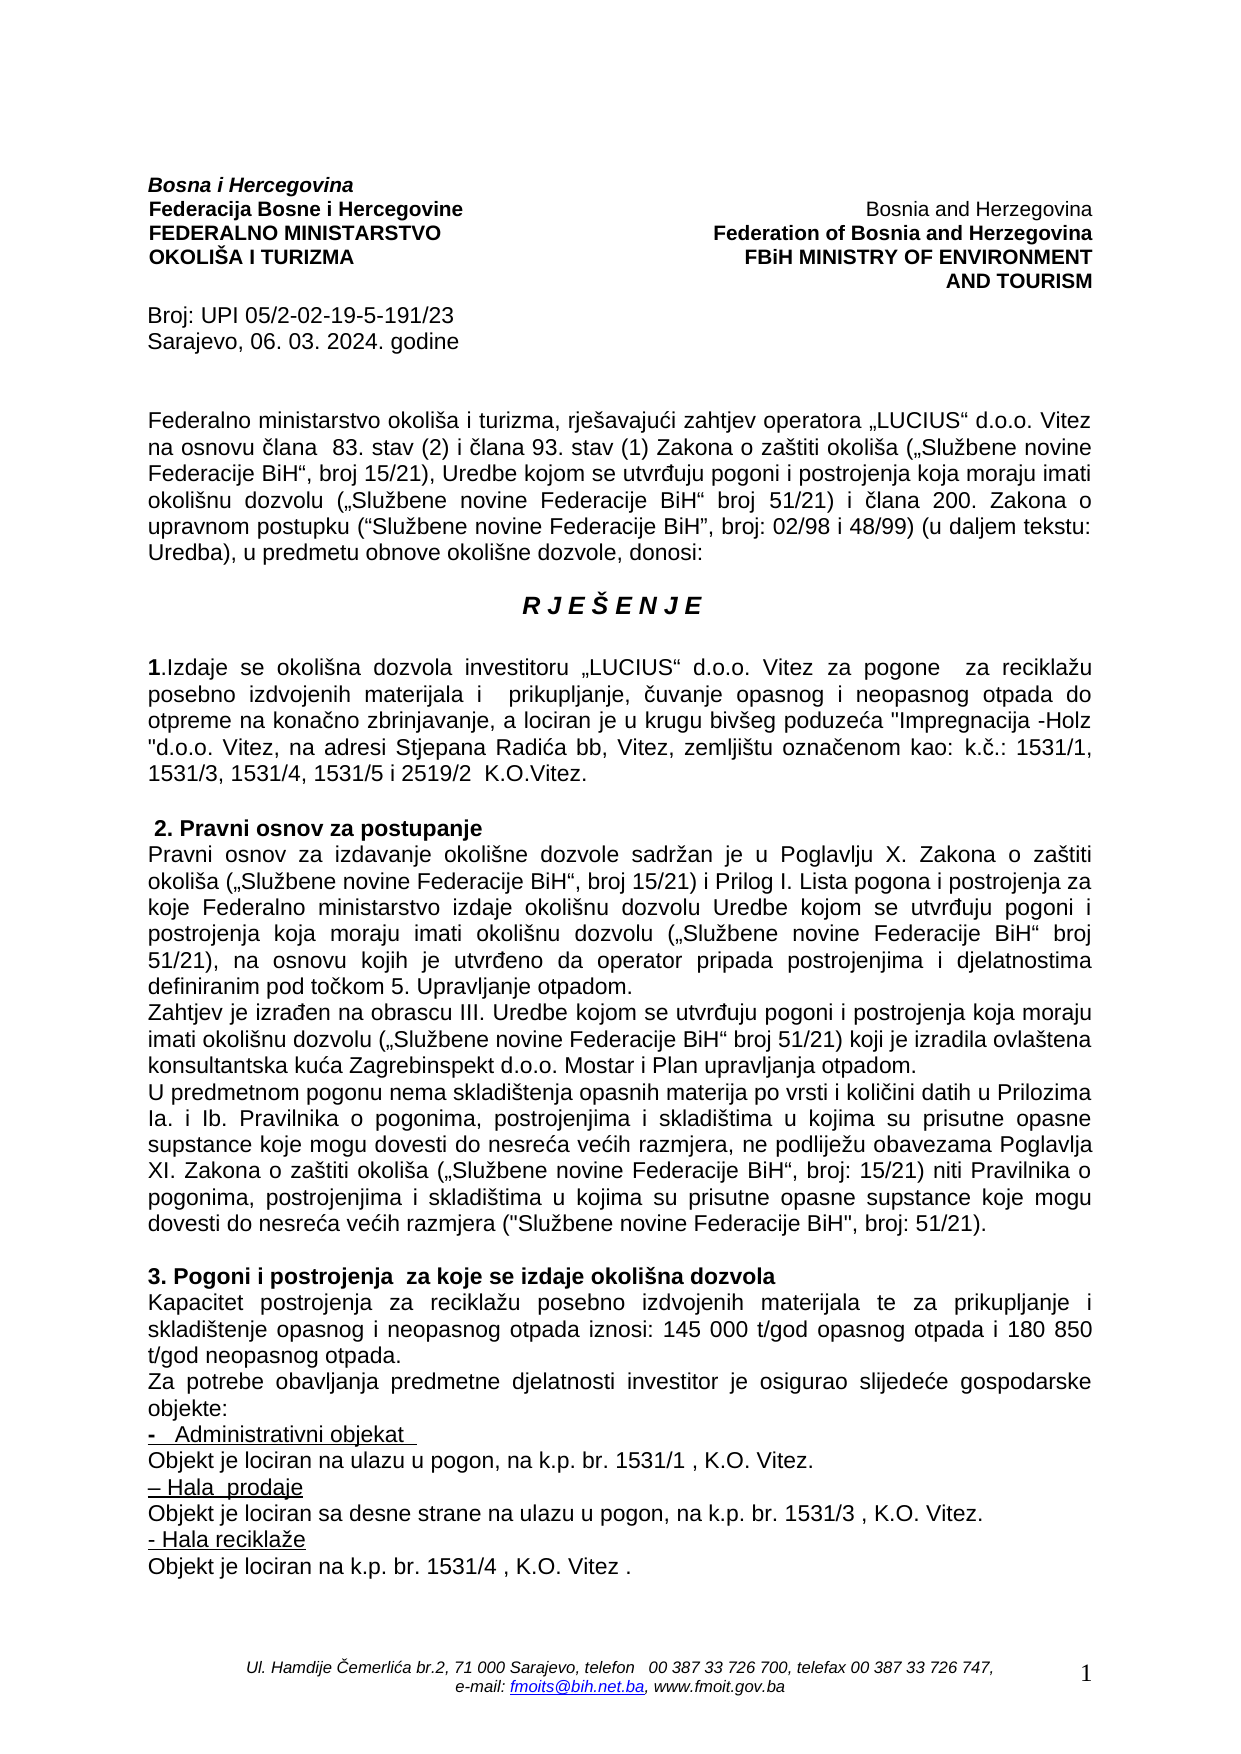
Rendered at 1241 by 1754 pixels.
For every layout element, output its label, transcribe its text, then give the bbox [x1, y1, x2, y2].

text 1.Izdaje se okolišna dozvola investitoru „LUCIUS“ d.o.o. Vitez za pogone za reciklažu posebno izdvojenih materijala i prikupljanje, čuvanje opasnog i neopasnog otpada do otpreme na konačno zbrinjavanje, a lociran je u krugu bivšeg poduzeća "Impregnacija -Holz "d.o.o. Vitez, na adresi Stjepana Radića bb, Vitez, zemljištu označenom kao: k.č.: 1531/1, 1531/3, 1531/4, 1531/5 i 2519/2 K.O.Vitez. [148, 654, 1092, 786]
subtitle Bosna i Hercegovina [148, 173, 1092, 197]
text 2. Pravni osnov za postupanje [148, 815, 1092, 841]
subtitle FEDERALNO MINISTARSTVO OKOLIŠA I TURIZMA [148, 221, 521, 269]
subtitle Federacija Bosne i Hercegovine [148, 197, 521, 221]
text Broj: UPI 05/2-02-19-5-191/23 [147, 302, 576, 328]
subtitle Federation of Bosnia and Herzegovina [521, 221, 1092, 244]
text Objekt je lociran sa desne strane na ulazu u pogon, na k.p. br. 1531/3 , K.O. Vitez. [148, 1500, 1092, 1526]
text Kapacitet postrojenja za reciklažu posebno izdvojenih materijala te za prikupljanje i skladištenje opasnog i neopasnog otpada iznosi: 145 000 t/god opasnog otpada i 180 850 t/god neopasnog otpada. [148, 1289, 1092, 1368]
subtitle R J E Š E N J E [148, 591, 1092, 619]
text Zahtjev je izrađen na obrascu III. Uredbe kojom se utvrđuju pogoni i postrojenja koja moraju imati okolišnu dozvolu („Službene novine Federacije BiH“ broj 51/21) koji je izradila ovlaštena konsultantska kuća Zagrebinspekt d.o.o. Mostar i Plan upravljanja otpadom. [148, 999, 1092, 1078]
subtitle Bosnia and Herzegovina [521, 197, 1092, 221]
subtitle AND TOURISM [148, 268, 1092, 292]
text Federalno ministarstvo okoliša i turizma, rješavajući zahtjev operatora „LUCIUS“ d.o.o. Vitez na osnovu člana 83. stav (2) i člana 93. stav (1) Zakona o zaštiti okoliša („Službene novine Federacije BiH“, broj 15/21), Uredbe kojom se utvrđuju pogoni i postrojenja koja moraju imati okolišnu dozvolu („Službene novine Federacije BiH“ broj 51/21) i člana 200. Zakona o upravnom postupku (“Službene novine Federacije BiH”, broj: 02/98 i 48/99) (u daljem tekstu: Uredba), u predmetu obnove okolišne dozvole, donosi: [148, 407, 1092, 566]
subtitle FBiH MINISTRY OF ENVIRONMENT [521, 244, 1092, 268]
text Za potrebe obavljanja predmetne djelatnosti investitor je osigurao slijedeće gospodarske objekte: [148, 1368, 1092, 1421]
text Sarajevo, 06. 03. 2024. godine [147, 328, 576, 354]
text 3. Pogoni i postrojenja za koje se izdaje okolišna dozvola [148, 1263, 1092, 1289]
text Objekt je lociran na k.p. br. 1531/4 , K.O. Vitez . [148, 1553, 1092, 1579]
text Objekt je lociran na ulazu u pogon, na k.p. br. 1531/1 , K.O. Vitez. [148, 1447, 1092, 1474]
text – Hala prodaje [148, 1474, 1092, 1500]
text U predmetnom pogonu nema skladištenja opasnih materija po vrsti i količini datih u Prilozima Ia. i Ib. Pravilnika o pogonima, postrojenjima i skladištima u kojima su prisutne opasne supstance koje mogu dovesti do nesreća većih razmjera, ne podliježu obavezama Poglavlja XI. Zakona o zaštiti okoliša („Službene novine Federacije BiH“, broj: 15/21) niti Pravilnika o pogonima, postrojenjima i skladištima u kojima su prisutne opasne supstance koje mogu dovesti do nesreća većih razmjera ("Službene novine Federacije BiH", broj: 51/21). [148, 1078, 1092, 1237]
text - Administrativni objekat [148, 1421, 1092, 1447]
text - Hala reciklaže [148, 1526, 1092, 1553]
text Pravni osnov za izdavanje okolišne dozvole sadržan je u Poglavlju X. Zakona o zaštiti okoliša („Službene novine Federacije BiH“, broj 15/21) i Prilog I. Lista pogona i postrojenja za koje Federalno ministarstvo izdaje okolišnu dozvolu Uredbe kojom se utvrđuju pogoni i postrojenja koja moraju imati okolišnu dozvolu („Službene novine Federacije BiH“ broj 51/21), na osnovu kojih je utvrđeno da operator pripada postrojenjima i djelatnostima definiranim pod točkom 5. Upravljanje otpadom. [148, 841, 1092, 999]
